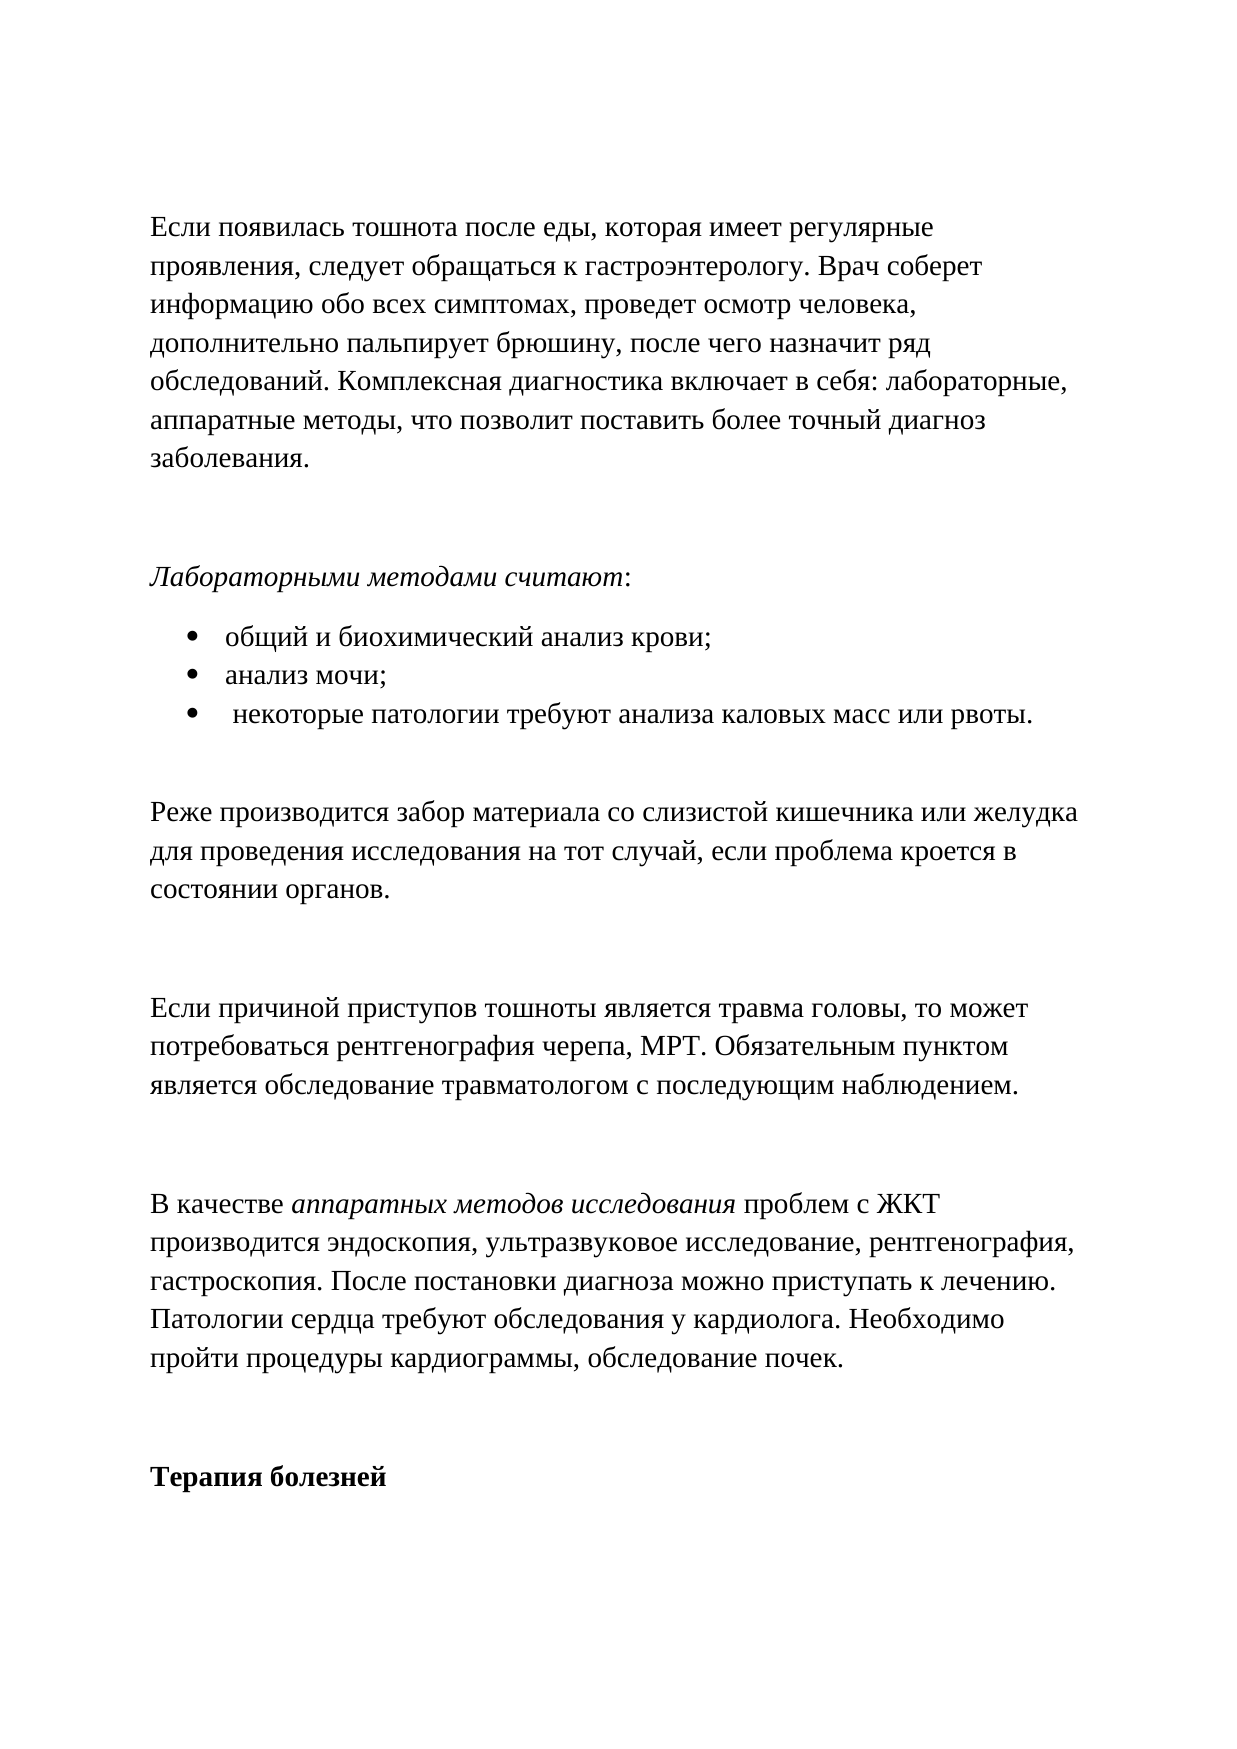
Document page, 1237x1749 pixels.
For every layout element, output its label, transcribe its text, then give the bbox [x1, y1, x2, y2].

list общий и биохимический анализ крови; [187, 619, 1086, 652]
text Реже производится забор материала со слизистой кишечника или желудка для проведения исследования на тот случай, если проблема кроется в состоянии органов. [150, 794, 1086, 905]
text Если причиной приступов тошноты является травма головы, то может потребоваться рентгенография черепа, МРТ. Обязательным пунктом является обследование травматологом с последующим наблюдением. [150, 990, 1086, 1101]
text Если появилась тошнота после еды, которая имеет регулярные проявления, следует обращаться к гастроэнтерологу. Врач соберет информацию обо всех симптомах, проведет осмотр человека, дополнительно пальпирует брюшину, после чего назначит ряд обследований. Комплексная диагностика включает в себя: лабораторные, аппаратные методы, что позволит поставить более точный диагноз заболевания. [150, 209, 1086, 474]
text Лабораторными методами считают: [150, 559, 1086, 593]
text Терапия болезней [150, 1459, 1086, 1492]
text В качестве аппаратных методов исследования проблем с ЖКТ производится эндоскопия, ультразвуковое исследование, рентгенография, гастроскопия. После постановки диагноза можно приступать к лечению. Патологии сердца требуют обследования у кардиолога. Необходимо пройти процедуры кардиограммы, обследование почек. [150, 1186, 1086, 1373]
list некоторые патологии требуют анализа каловых масс или рвоты. [187, 696, 1086, 730]
list анализ мочи; [187, 657, 1086, 691]
